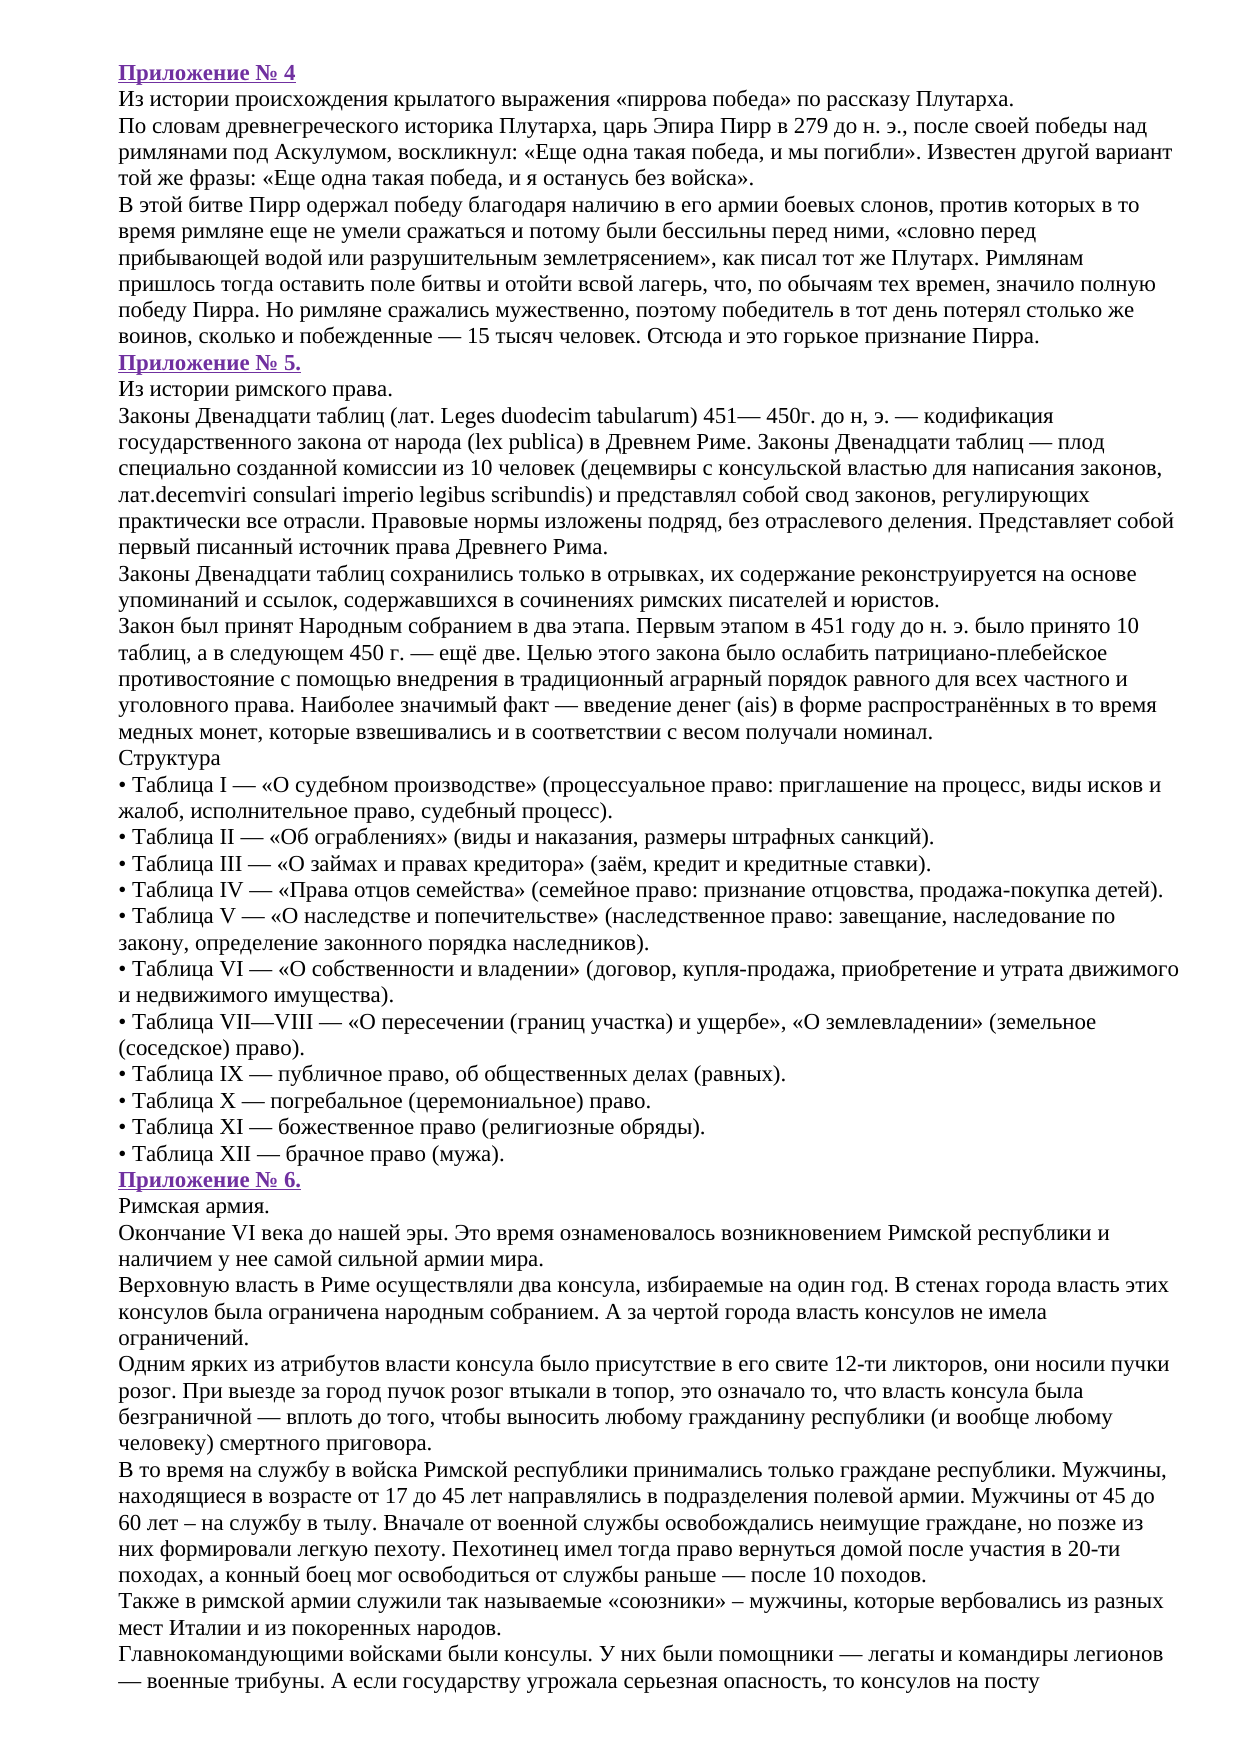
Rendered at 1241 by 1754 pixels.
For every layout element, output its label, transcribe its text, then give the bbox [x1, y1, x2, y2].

text Приложение № 4 [118, 59, 1181, 85]
text Из истории римского права. Законы Двенадцати таблиц (лат. Leges duodecim tabularum) 451— 450г. до н, э. — кодификация государственного закона от народа (lex publica) в Древнем Риме. Законы Двенадцати таблиц — плод специально созданной комиссии из 10 человек (децемвиры с консульской властью для написания законов, лат.decemviri consulari imperio legibus scribundis) и представлял собой свод законов, регулирующих практически все отрасли. Правовые нормы изложены подряд, без отраслевого деления. Представляет собой первый писанный источник права Древнего Рима. Законы Двенадцати таблиц сохранились только в отрывках, их содержание реконструируется на основе упоминаний и ссылок, содержавшихся в сочинениях римских писателей и юристов. Закон был принят Народным собранием в два этапа. Первым этапом в 451 году до н. э. было принято 10 таблиц, а в следующем 450 г. — ещё две. Целью этого закона было ослабить патрициано-плебейское противостояние с помощью внедрения в традиционный аграрный порядок равного для всех частного и уголовного права. Наиболее значимый факт — введение денег (ais) в форме распространённых в то время медных монет, которые взвешивались и в соответствии с весом получали номинал. Структура • Таблица I — «О судебном производстве» (процессуальное право: приглашение на процесс, виды исков и жалоб, исполнительное право, судебный процесс). • Таблица II — «Об ограблениях» (виды и наказания, размеры штрафных санкций). • Таблица III — «О займах и правах кредитора» (заём, кредит и кредитные ставки). • Таблица IV — «Права отцов семейства» (семейное право: признание отцовства, продажа-покупка детей). • Таблица V — «О наследстве и попечительстве» (наследственное право: завещание, наследование по закону, определение законного порядка наследников). • Таблица VI — «О собственности и владении» (договор, купля-продажа, приобретение и утрата движимого и недвижимого имущества). • Таблица VII—VIII — «О пересечении (границ участка) и ущербе», «О землевладении» (земельное (соседское) право). • Таблица IX — публичное право, об общественных делах (равных). • Таблица Х — погребальное (церемониальное) право. • Таблица XI — божественное право (религиозные обряды). • Таблица XII — брачное право (мужа). [118, 375, 1181, 1166]
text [118, 1192, 1181, 1693]
text Из истории происхождения крылатого выражения «пиррова победа» по рассказу Плутарха. По словам древнегреческого историка Плутарха, царь Эпира Пирр в 279 до н. э., после своей победы над римлянами под Аскулумом, воскликнул: «Еще одна такая победа, и мы погибли». Известен другой вариант той же фразы: «Еще одна такая победа, и я останусь без войска». В этой битве Пирр одержал победу благодаря наличию в его армии боевых слонов, против которых в то время римляне еще не умели сражаться и потому были бессильны перед ними, «словно перед прибывающей водой или разрушительным землетрясением», как писал тот же Плутарх. Римлянам пришлось тогда оставить поле битвы и отойти всвой лагерь, что, по обычаям тех времен, значило полную победу Пирра. Но римляне сражались мужественно, поэтому победитель в тот день потерял столько же воинов, сколько и побежденные — 15 тысяч человек. Отсюда и это горькое признание Пирра. [118, 85, 1181, 349]
text Приложение № 6. [118, 1166, 1181, 1192]
text Приложение № 5. [118, 349, 1181, 375]
